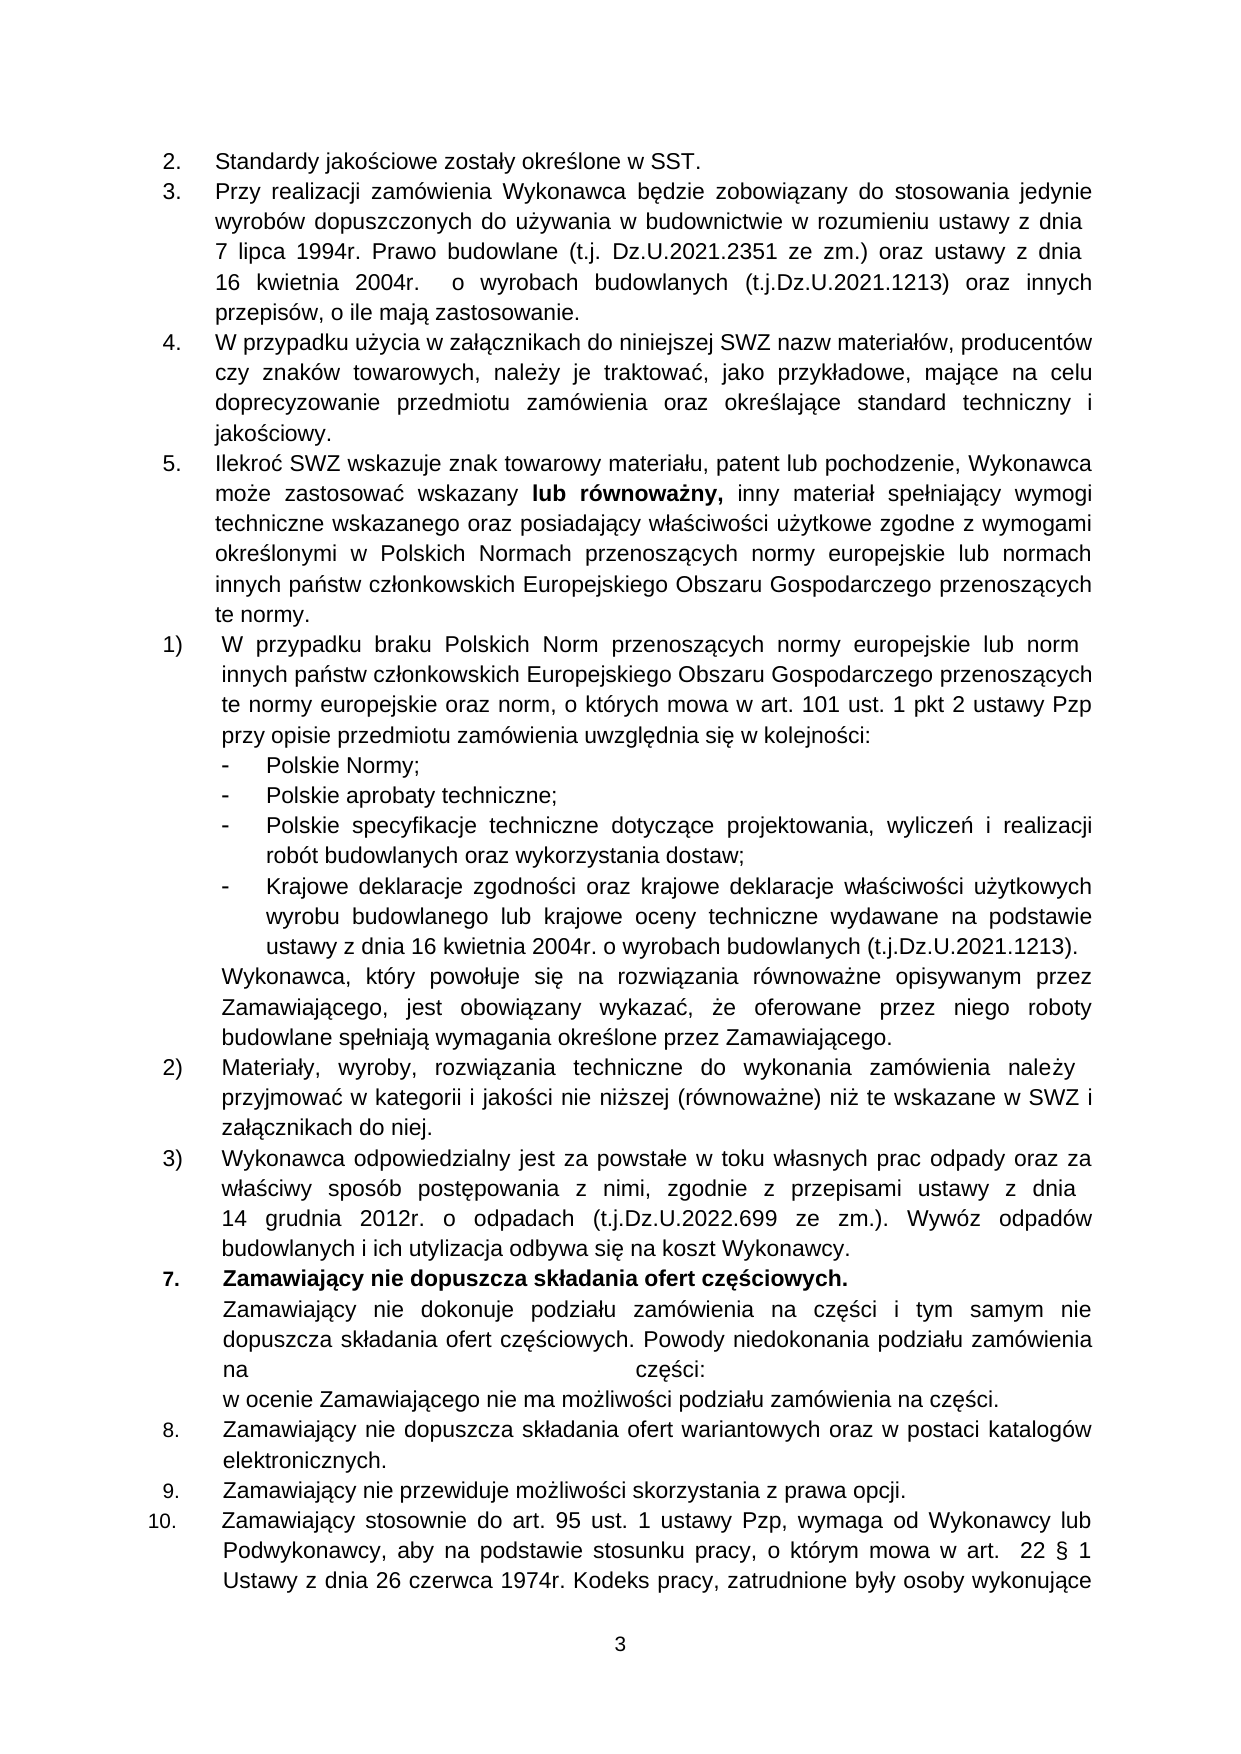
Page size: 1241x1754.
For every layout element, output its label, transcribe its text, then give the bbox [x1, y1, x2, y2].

list Standardy jakościowe zostały określone w SST. [162, 148, 1093, 174]
list Zamawiający nie dopuszcza składania ofert częściowych. [162, 1265, 1093, 1292]
text Wykonawca, który powołuje się na rozwiązania równoważne opisywanym przez Zamawiającego, jest obowiązany wykazać, że oferowane przez niego roboty budowlane spełniają wymagania określone przez Zamawiającego. [221, 963, 1093, 1050]
list Przy realizacji zamówienia Wykonawca będzie zobowiązany do stosowania jedynie wyrobów dopuszczonych do używania w budownictwie w rozumieniu ustawy z dnia 7 lipca 1994r. Prawo budowlane (t.j. Dz.U.2021.2351 ze zm.) oraz ustawy z dnia 16 kwietnia 2004r. o wyrobach budowlanych (t.j.Dz.U.2021.1213) oraz innych przepisów, o ile mają zastosowanie. [162, 178, 1093, 325]
list Materiały, wyroby, rozwiązania techniczne do wykonania zamówienia należy przyjmować w kategorii i jakości nie niższej (równoważne) niż te wskazane w SWZ i załącznikach do niej. [162, 1054, 1093, 1141]
list Ilekroć SWZ wskazuje znak towarowy materiału, patent lub pochodzenie, Wykonawca może zastosować wskazany lub równoważny, inny materiał spełniający wymogi techniczne wskazanego oraz posiadający właściwości użytkowe zgodne z wymogami określonymi w Polskich Normach przenoszących normy europejskie lub normach innych państw członkowskich Europejskiego Obszaru Gospodarczego przenoszących te normy. [162, 450, 1093, 627]
list Polskie aprobaty techniczne; [221, 782, 1093, 808]
list Zamawiający nie dokonuje podziału zamówienia na części i tym samym nie dopuszcza składania ofert częściowych. Powody niedokonania podziału zamówienia na części: w ocenie Zamawiającego nie ma możliwości podziału zamówienia na części. [223, 1296, 1093, 1412]
list Polskie Normy; [221, 752, 1093, 778]
list Zamawiający nie przewiduje możliwości skorzystania z prawa opcji. [162, 1477, 1093, 1503]
list Wykonawca odpowiedzialny jest za powstałe w toku własnych prac odpady oraz za właściwy sposób postępowania z nimi, zgodnie z przepisami ustawy z dnia 14 grudnia 2012r. o odpadach (t.j.Dz.U.2022.699 ze zm.). Wywóz odpadów budowlanych i ich utylizacja odbywa się na koszt Wykonawcy. [162, 1144, 1093, 1261]
list Krajowe deklaracje zgodności oraz krajowe deklaracje właściwości użytkowych wyrobu budowlanego lub krajowe oceny techniczne wydawane na podstawie ustawy z dnia 16 kwietnia 2004r. o wyrobach budowlanych (t.j.Dz.U.2021.1213). [221, 873, 1093, 959]
list Zamawiający nie dopuszcza składania ofert wariantowych oraz w postaci katalogów elektronicznych. [162, 1416, 1093, 1473]
list W przypadku braku Polskich Norm przenoszących normy europejskie lub norm innych państw członkowskich Europejskiego Obszaru Gospodarczego przenoszących te normy europejskie oraz norm, o których mowa w art. 101 ust. 1 pkt 2 ustawy Pzp przy opisie przedmiotu zamówienia uwzględnia się w kolejności: [162, 631, 1093, 748]
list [148, 1507, 1093, 1594]
list Polskie specyfikacje techniczne dotyczące projektowania, wyliczeń i realizacji robót budowlanych oraz wykorzystania dostaw; [221, 812, 1093, 869]
list W przypadku użycia w załącznikach do niniejszej SWZ nazw materiałów, producentów czy znaków towarowych, należy je traktować, jako przykładowe, mające na celu doprecyzowanie przedmiotu zamówienia oraz określające standard techniczny i jakościowy. [162, 329, 1093, 446]
